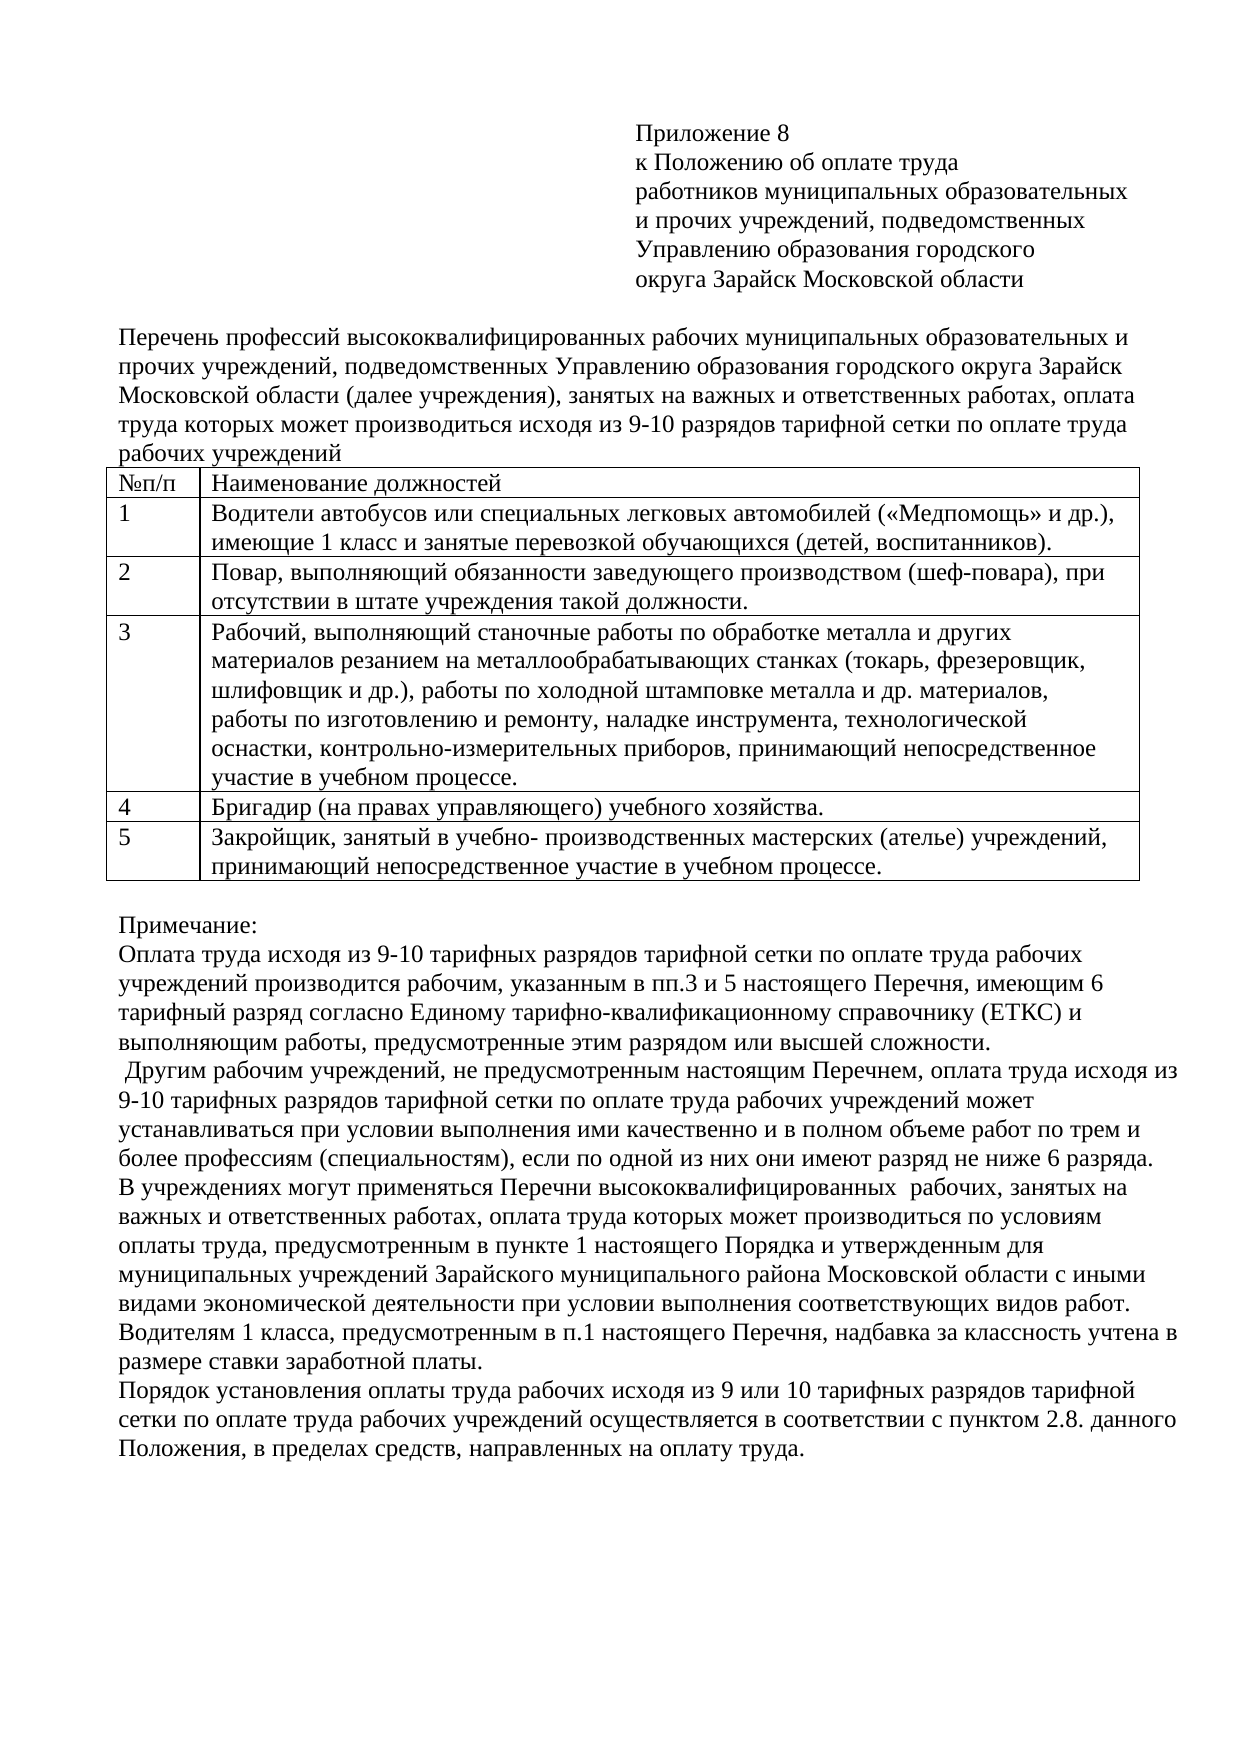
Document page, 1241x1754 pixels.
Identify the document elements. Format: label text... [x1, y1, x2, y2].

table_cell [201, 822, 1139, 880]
text Управлению образования городского [118, 234, 1181, 263]
text В учреждениях могут применяться Перечни высококвалифицированных рабочих, занятых на важных и ответственных работах, оплата труда которых может производиться по условиям оплаты труда, предусмотренным в пункте 1 настоящего Порядка и утвержденным для муниципальных учреждений Зарайского муниципального района Московской области с иными видами экономической деятельности при условии выполнения соответствующих видов работ. [118, 1172, 1181, 1317]
text Порядок установления оплаты труда рабочих исходя из 9 или 10 тарифных разрядов тарифной сетки по оплате труда рабочих учреждений осуществляется в соответствии с пунктом 2.8. данного Положения, в пределах средств, направленных на оплату труда. [118, 1375, 1181, 1462]
text Оплата труда исходя из 9-10 тарифных разрядов тарифной сетки по оплате труда рабочих учреждений производится рабочим, указанным в пп.3 и 5 настоящего Перечня, имеющим 6 тарифный разряд согласно Единому тарифно-квалификационному справочнику (ЕТКС) и выполняющим работы, предусмотренные этим разрядом или высшей сложности. [118, 939, 1181, 1055]
text Водителям 1 класса, предусмотренным в п.1 настоящего Перечня, надбавка за классность учтена в размере ставки заработной платы. [118, 1317, 1181, 1375]
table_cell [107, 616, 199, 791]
text округа Зарайск Московской области [118, 263, 1181, 292]
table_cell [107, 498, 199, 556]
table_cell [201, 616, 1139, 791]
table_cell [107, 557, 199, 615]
text Перечень профессий высококвалифицированных рабочих муниципальных образовательных и прочих учреждений, подведомственных Управлению образования городского округа Зарайск Московской области (далее учреждения), занятых на важных и ответственных работах, оплата труда которых может производиться исходя из 9-10 разрядов тарифной сетки по оплате труда рабочих учреждений [118, 322, 1181, 467]
text Другим рабочим учреждений, не предусмотренным настоящим Перечнем, оплата труда исходя из 9-10 тарифных разрядов тарифной сетки по оплате труда рабочих учреждений может устанавливаться при условии выполнения ими качественно и в полном объеме работ по трем и более профессиям (специальностям), если по одной из них они имеют разряд не ниже 6 разряда. [118, 1055, 1181, 1172]
text Примечание: [118, 910, 1181, 939]
text работников муниципальных образовательных [118, 176, 1181, 205]
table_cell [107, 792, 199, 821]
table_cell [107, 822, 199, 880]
text и прочих учреждений, подведомственных [118, 205, 1181, 234]
text Приложение 8 к Положению об оплате труда [118, 118, 1181, 176]
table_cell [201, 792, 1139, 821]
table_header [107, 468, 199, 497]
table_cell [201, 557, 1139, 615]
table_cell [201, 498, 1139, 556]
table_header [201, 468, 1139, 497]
